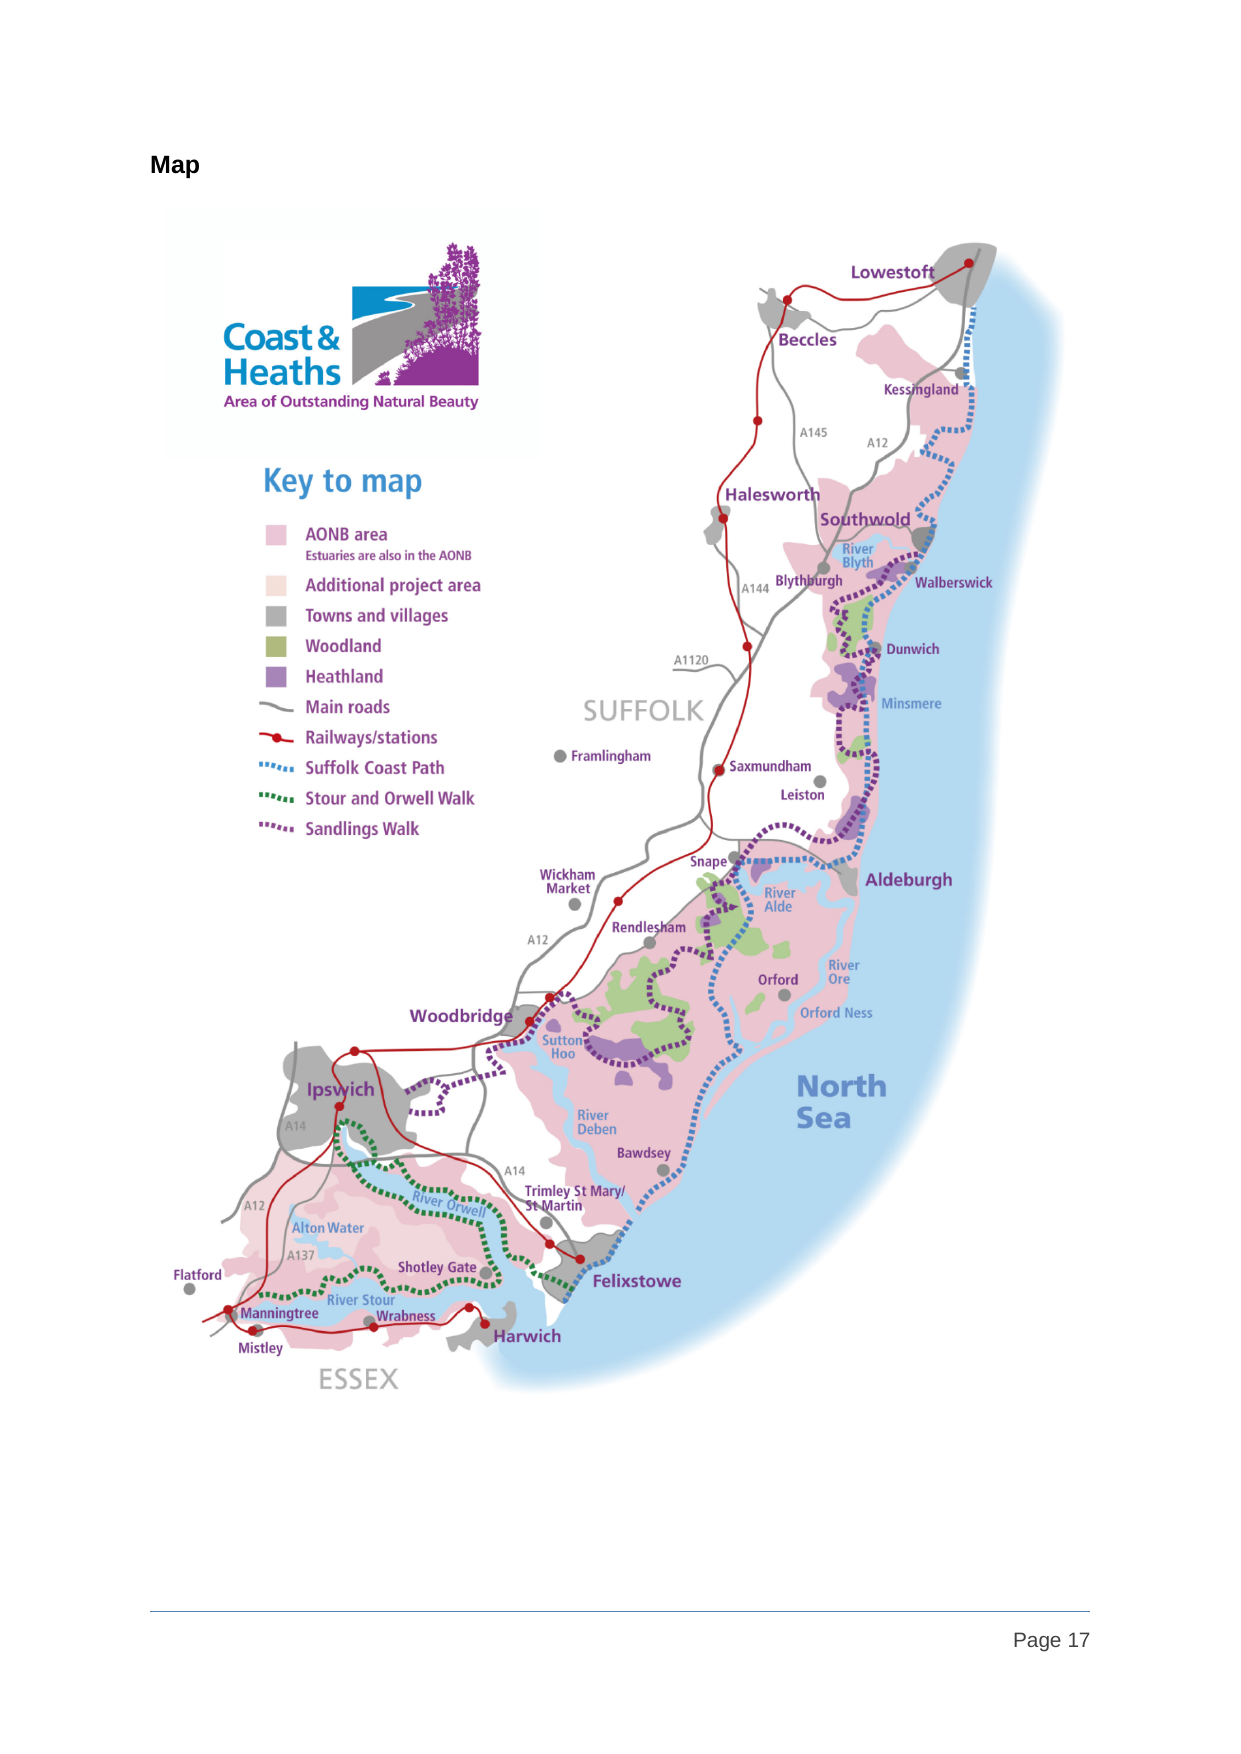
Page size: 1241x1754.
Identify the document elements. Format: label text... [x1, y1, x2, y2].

picture [150, 207, 1091, 1425]
text Map [150, 150, 1090, 179]
